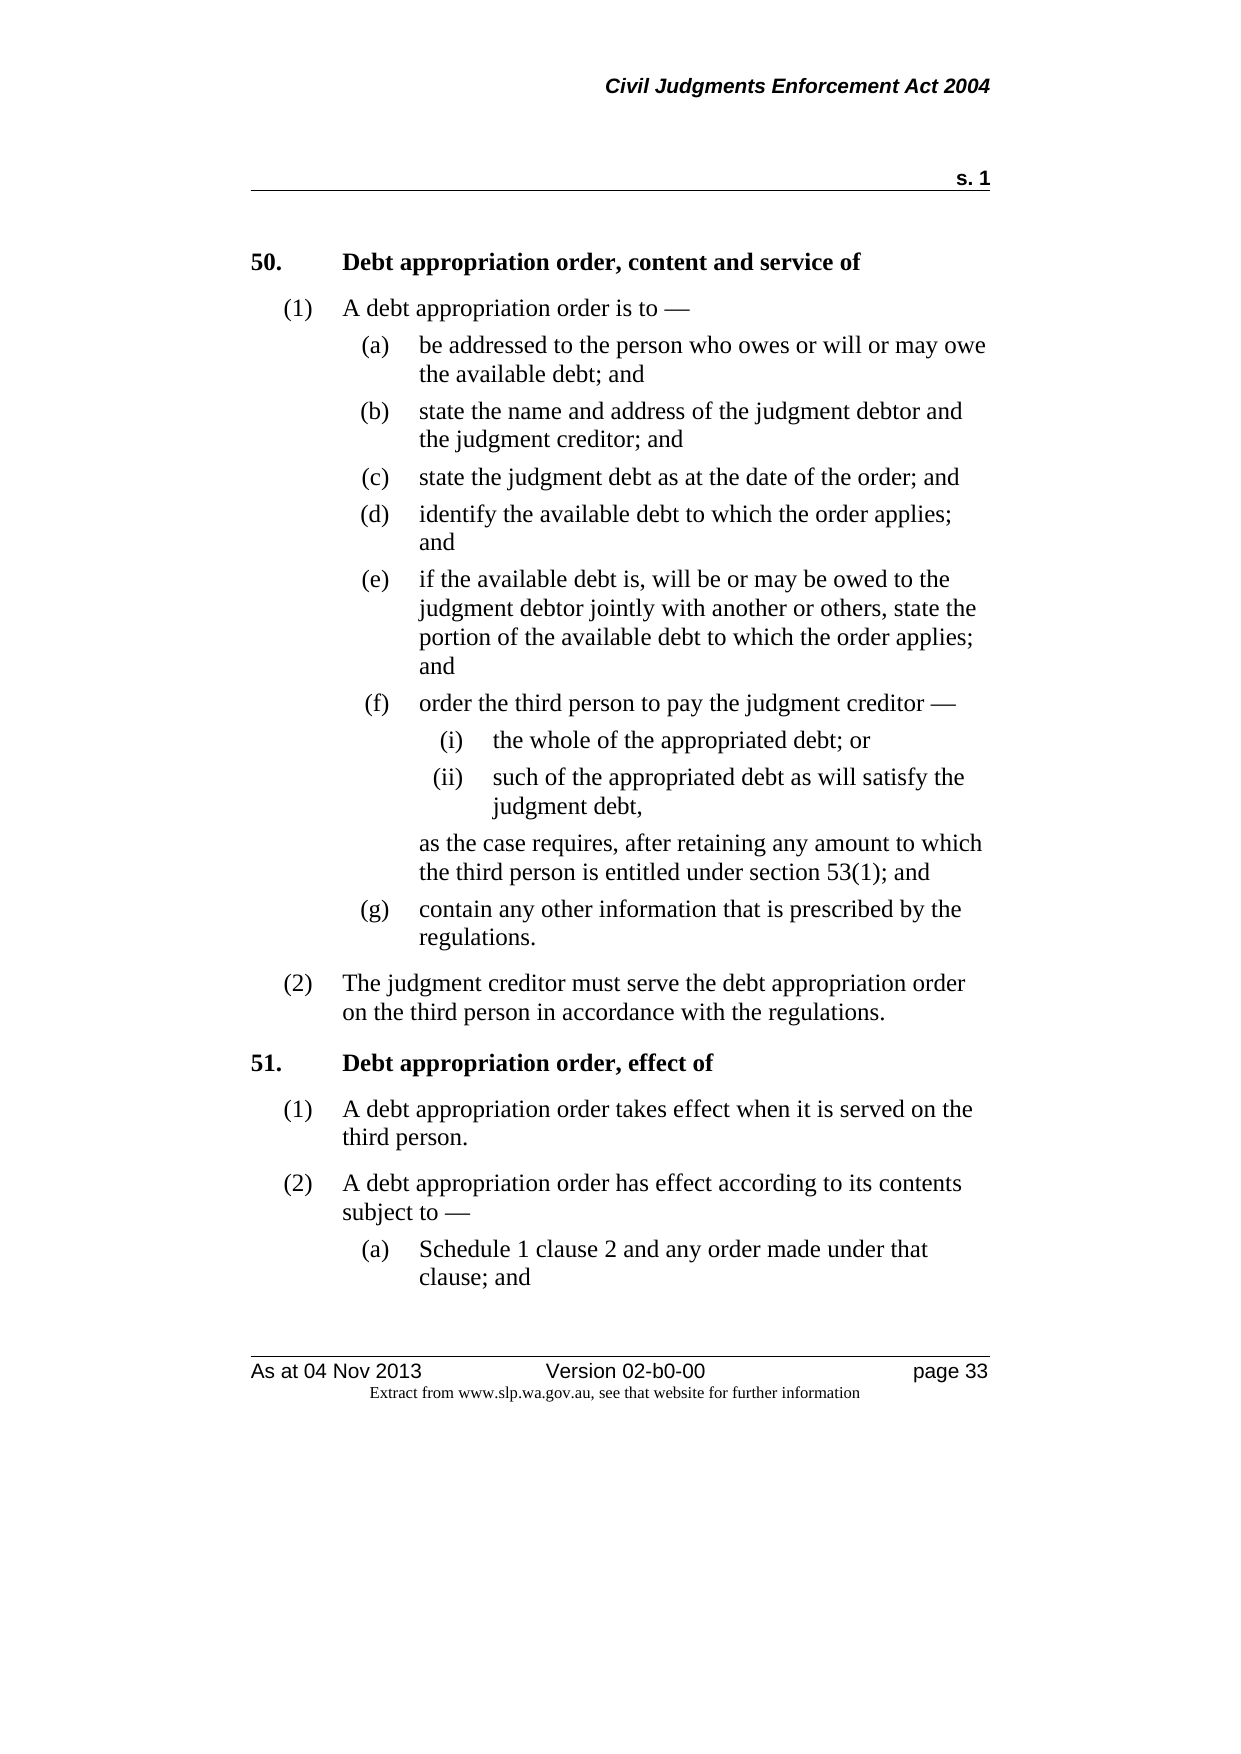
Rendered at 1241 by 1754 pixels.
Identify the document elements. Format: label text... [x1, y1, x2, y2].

text (g) contain any other information that is prescribed by the regulations. [251, 894, 990, 951]
text (a) be addressed to the person who owes or will or may owe the available debt; and [251, 330, 990, 387]
text as the case requires, after retaining any amount to which the third person is entitled under section 53(1); and [251, 828, 990, 885]
text (d) identify the available debt to which the order applies; and [251, 499, 990, 556]
text (e) if the available debt is, will be or may be owed to the judgment debtor jointly with another or others, state the portion of the available debt to which the order applies; and [251, 564, 990, 679]
subtitle 50. Debt appropriation order, content and service of [251, 247, 990, 276]
text (c) state the judgment debt as at the date of the order; and [251, 462, 990, 490]
text (2) The judgment creditor must serve the debt appropriation order on the third person in accordance with the regulations. [251, 968, 990, 1025]
text (1) A debt appropriation order takes effect when it is served on the third person. [251, 1094, 990, 1151]
text (a) Schedule 1 clause 2 and any order made under that clause; and [251, 1234, 990, 1291]
text (b) state the name and address of the judgment debtor and the judgment creditor; and [251, 396, 990, 453]
text (2) A debt appropriation order has effect according to its contents subject to — [251, 1168, 990, 1225]
text (f) order the third person to pay the judgment creditor — [251, 688, 990, 717]
text (1) A debt appropriation order is to — [251, 293, 990, 322]
subtitle 51. Debt appropriation order, effect of [251, 1048, 990, 1077]
text (i) the whole of the appropriated debt; or [251, 725, 990, 754]
text (ii) such of the appropriated debt as will satisfy the judgment debt, [251, 762, 990, 819]
